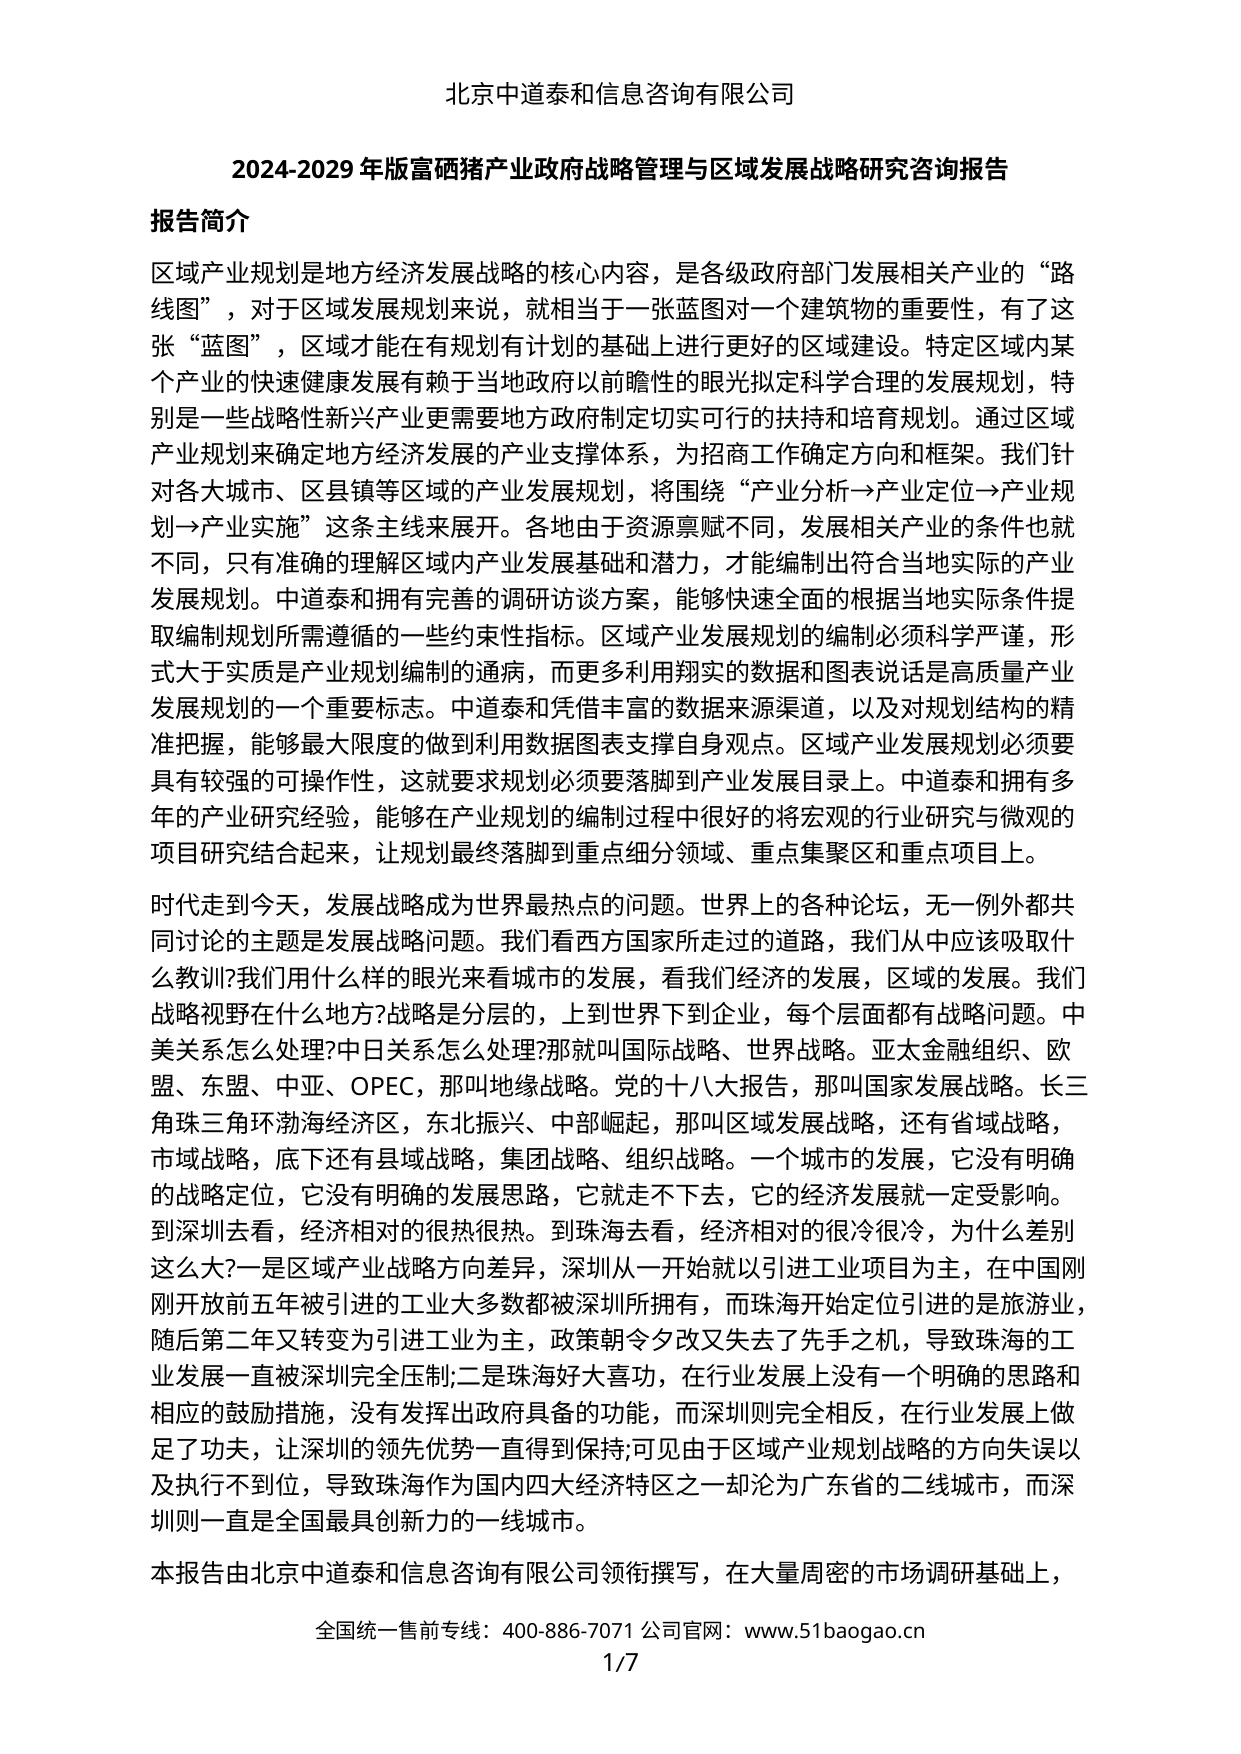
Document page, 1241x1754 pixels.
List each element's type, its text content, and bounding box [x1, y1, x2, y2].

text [150, 1554, 1090, 1590]
text 区域产业规划是地方经济发展战略的核心内容，是各级政府部门发展相关产业的“路线图”，对于区域发展规划来说，就相当于一张蓝图对一个建筑物的重要性，有了这张“蓝图”，区域才能在有规划有计划的基础上进行更好的区域建设。特定区域内某个产业的快速健康发展有赖于当地政府以前瞻性的眼光拟定科学合理的发展规划，特别是一些战略性新兴产业更需要地方政府制定切实可行的扶持和培育规划。通过区域产业规划来确定地方经济发展的产业支撑体系，为招商工作确定方向和框架。我们针对各大城市、区县镇等区域的产业发展规划，将围绕“产业分析→产业定位→产业规划→产业实施”这条主线来展开。各地由于资源禀赋不同，发展相关产业的条件也就不同，只有准确的理解区域内产业发展基础和潜力，才能编制出符合当地实际的产业发展规划。中道泰和拥有完善的调研访谈方案，能够快速全面的根据当地实际条件提取编制规划所需遵循的一些约束性指标。区域产业发展规划的编制必须科学严谨，形式大于实质是产业规划编制的通病，而更多利用翔实的数据和图表说话是高质量产业发展规划的一个重要标志。中道泰和凭借丰富的数据来源渠道，以及对规划结构的精准把握，能够最大限度的做到利用数据图表支撑自身观点。区域产业发展规划必须要具有较强的可操作性，这就要求规划必须要落脚到产业发展目录上。中道泰和拥有多年的产业研究经验，能够在产业规划的编制过程中很好的将宏观的行业研究与微观的项目研究结合起来，让规划最终落脚到重点细分领域、重点集聚区和重点项目上。 [150, 254, 1090, 870]
text 报告简介 [150, 202, 1090, 238]
text 2024-2029年版富硒猪产业政府战略管理与区域发展战略研究咨询报告 [150, 150, 1090, 186]
text 时代走到今天，发展战略成为世界最热点的问题。世界上的各种论坛，无一例外都共同讨论的主题是发展战略问题。我们看西方国家所走过的道路，我们从中应该吸取什么教训?我们用什么样的眼光来看城市的发展，看我们经济的发展，区域的发展。我们战略视野在什么地方?战略是分层的，上到世界下到企业，每个层面都有战略问题。中美关系怎么处理?中日关系怎么处理?那就叫国际战略、世界战略。亚太金融组织、欧盟、东盟、中亚、OPEC，那叫地缘战略。党的十八大报告，那叫国家发展战略。长三角珠三角环渤海经济区，东北振兴、中部崛起，那叫区域发展战略，还有省域战略，市域战略，底下还有县域战略，集团战略、组织战略。一个城市的发展，它没有明确的战略定位，它没有明确的发展思路，它就走不下去，它的经济发展就一定受影响。到深圳去看，经济相对的很热很热。到珠海去看，经济相对的很冷很冷，为什么差别这么大?一是区域产业战略方向差异，深圳从一开始就以引进工业项目为主，在中国刚刚开放前五年被引进的工业大多数都被深圳所拥有，而珠海开始定位引进的是旅游业，随后第二年又转变为引进工业为主，政策朝令夕改又失去了先手之机，导致珠海的工业发展一直被深圳完全压制;二是珠海好大喜功，在行业发展上没有一个明确的思路和相应的鼓励措施，没有发挥出政府具备的功能，而深圳则完全相反，在行业发展上做足了功夫，让深圳的领先优势一直得到保持;可见由于区域产业规划战略的方向失误以及执行不到位，导致珠海作为国内四大经济特区之一却沦为广东省的二线城市，而深圳则一直是全国最具创新力的一线城市。 [150, 886, 1090, 1538]
